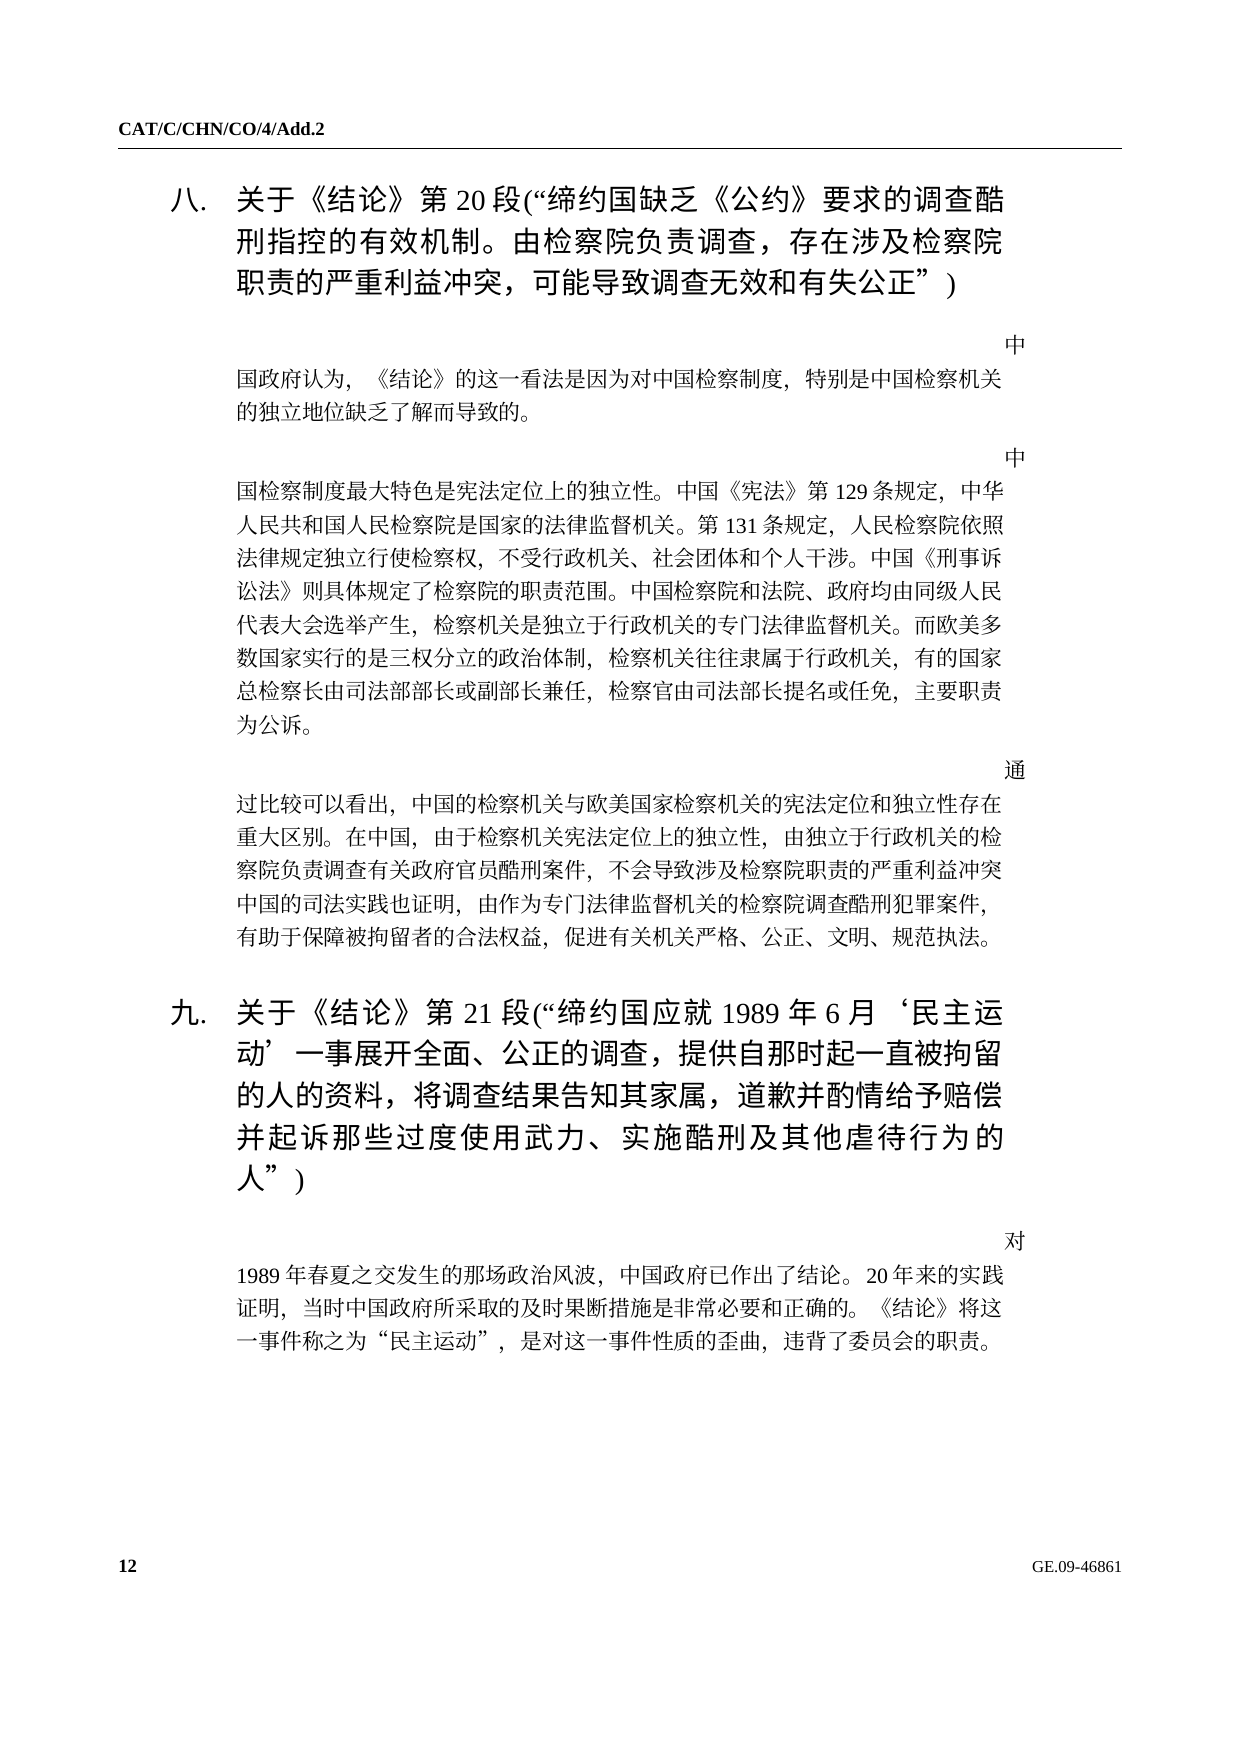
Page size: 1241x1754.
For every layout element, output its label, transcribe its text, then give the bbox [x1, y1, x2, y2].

text 八. 关于《结论》第20段(“缔约国缺乏《公约》要求的调查酷刑指控的有效机制。由检察院负责调查，存在涉及检察院职责的严重利益冲突，可能导致调查无效和有失公正”) [118, 177, 1004, 302]
text 中国检察制度最大特色是宪法定位上的独立性。中国《宪法》第129条规定，中华人民共和国人民检察院是国家的法律监督机关。第131条规定，人民检察院依照法律规定独立行使检察权，不受行政机关、社会团体和个人干涉。中国《刑事诉讼法》则具体规定了检察院的职责范围。中国检察院和法院、政府均由同级人民代表大会选举产生，检察机关是独立于行政机关的专门法律监督机关。而欧美多数国家实行的是三权分立的政治体制，检察机关往往隶属于行政机关，有的国家总检察长由司法部部长或副部长兼任，检察官由司法部长提名或任免，主要职责为公诉。 [236, 440, 1004, 740]
text 九. 关于《结论》第21段(“缔约国应就1989年6月‘民主运动’一事展开全面、公正的调查，提供自那时起一直被拘留的人的资料，将调查结果告知其家属，道歉并酌情给予赔偿，并起诉那些过度使用武力、实施酷刑及其他虐待行为的人”) [118, 990, 1004, 1198]
text 通过比较可以看出，中国的检察机关与欧美国家检察机关的宪法定位和独立性存在重大区别。在中国，由于检察机关宪法定位上的独立性，由独立于行政机关的检察院负责调查有关政府官员酷刑案件，不会导致涉及检察院职责的严重利益冲突。中国的司法实践也证明，由作为专门法律监督机关的检察院调查酷刑犯罪案件，有助于保障被拘留者的合法权益，促进有关机关严格、公正、文明、规范执法。 [236, 752, 1004, 952]
text 中国政府认为，《结论》的这一看法是因为对中国检察制度，特别是中国检察机关的独立地位缺乏了解而导致的。 [236, 327, 1004, 427]
text 对1989年春夏之交发生的那场政治风波，中国政府已作出了结论。20年来的实践证明，当时中国政府所采取的及时果断措施是非常必要和正确的。《结论》将这一事件称之为“民主运动”，是对这一事件性质的歪曲，违背了委员会的职责。 [236, 1223, 1004, 1356]
